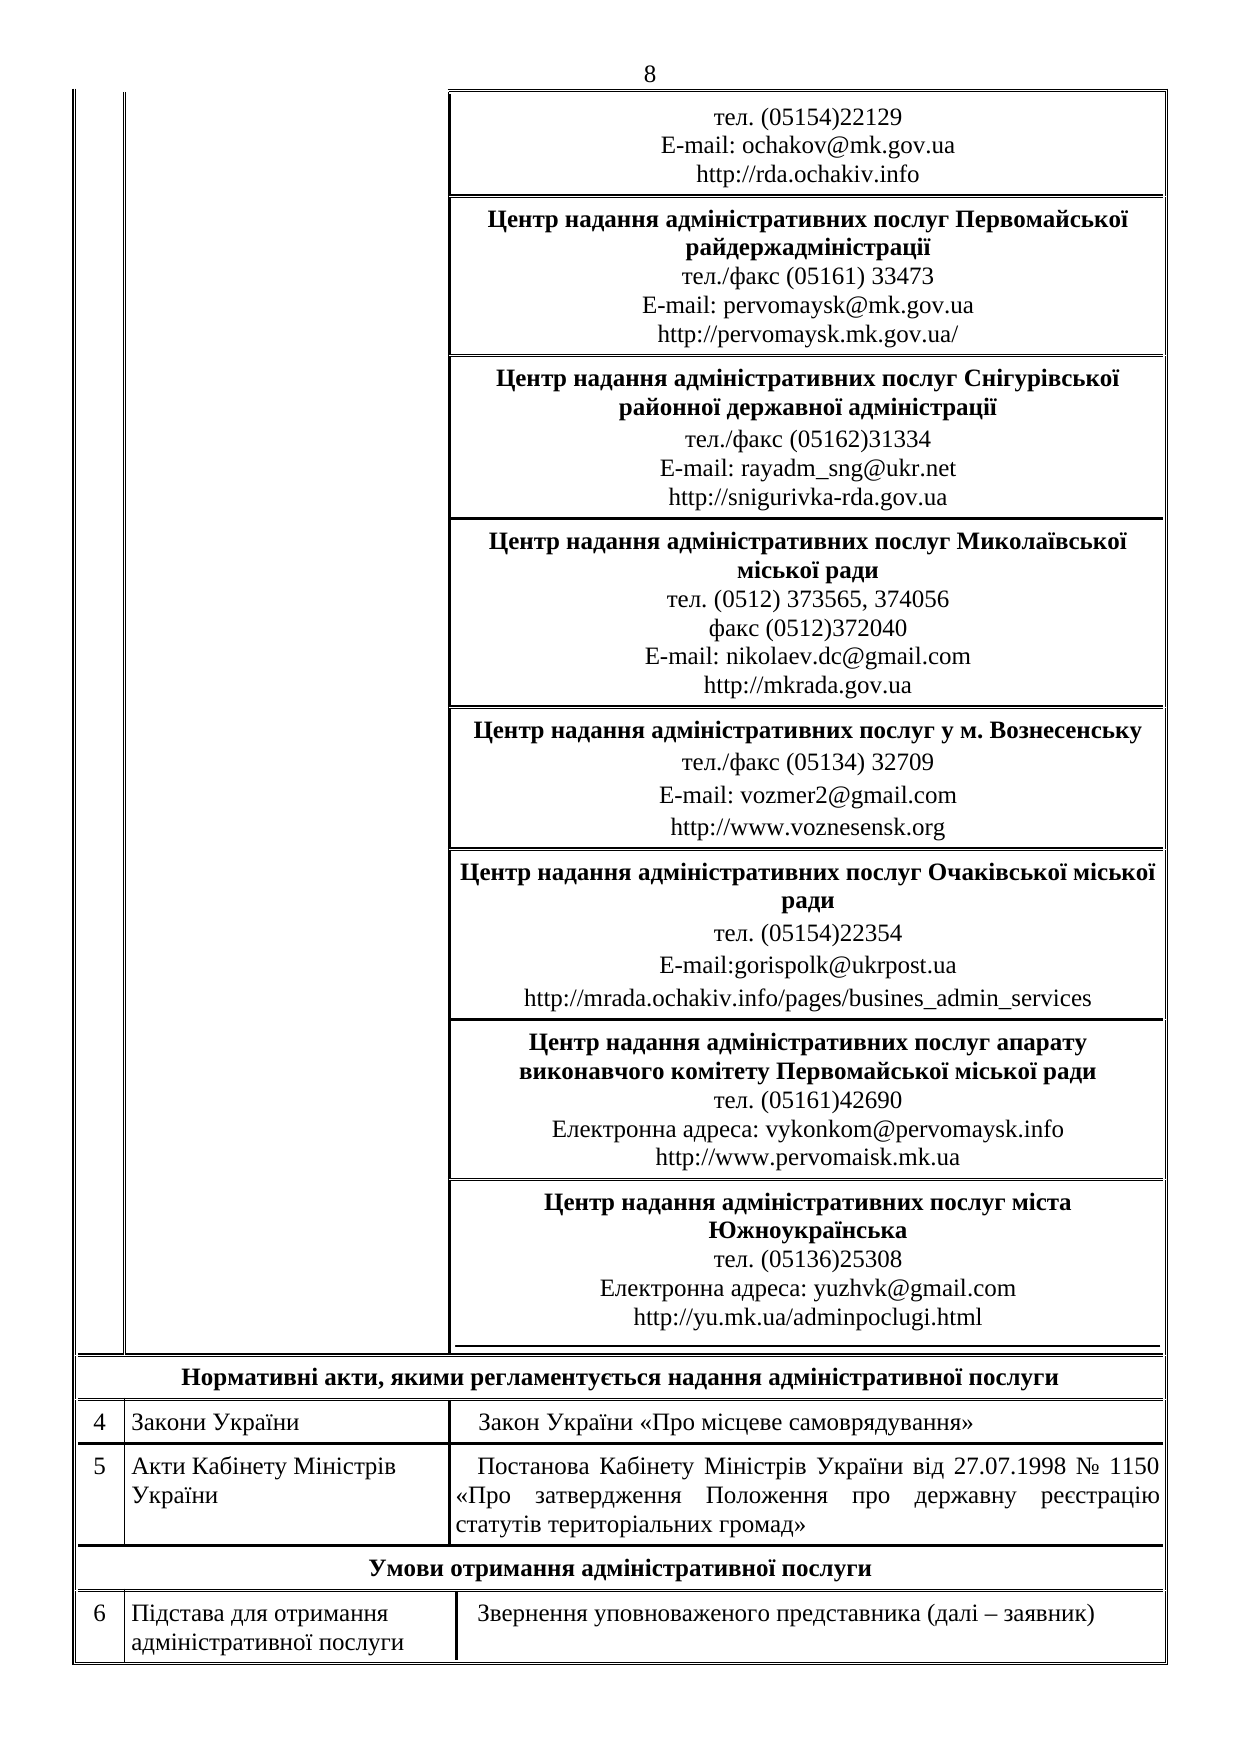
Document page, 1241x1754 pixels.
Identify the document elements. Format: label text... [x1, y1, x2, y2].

table_cell Закон України «Про місцеве самоврядування» [451, 1398, 1165, 1442]
table_cell Акти Кабінету Міністрів України [125, 1445, 448, 1544]
table_cell 4 [76, 1398, 124, 1442]
table_cell Центр надання адміністративних послуг Снігурівської районної державної адміністрації тел./факс (05162)31334 E-mail: rayadm_sng@ukr.net http://snigurivka-rda.gov.ua [449, 354, 1166, 517]
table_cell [449, 92, 1165, 194]
table_cell 6 [76, 1589, 124, 1662]
table_cell Центр надання адміністративних послуг апарату виконавчого комітету Первомайської міської ради тел. (05161)42690 Електронна адреса: vykonkom@pervomaysk.info http://www.pervomaisk.mk.ua [451, 1018, 1166, 1177]
table_cell Умови отримання адміністративної послуги [76, 1544, 1165, 1588]
table_cell Центр надання адміністративних послуг у м. Вознесенську тел./факс (05134) 32709 E-mail: vozmer2@gmail.com http://www.voznesensk.org [451, 705, 1165, 847]
table_cell Звернення уповноваженого представника (далі – заявник) [456, 1589, 1165, 1662]
table_cell Нормативні акти, якими регламентується надання адміністративної послуги [76, 1353, 1165, 1397]
table_cell 5 [76, 1442, 124, 1544]
table_cell Центр надання адміністративних послуг міста Южноукраїнська тел. (05136)25308 Електронна адреса: yuzhvk@gmail.com http://yu.mk.ua/adminpoclugi.html [451, 1178, 1165, 1353]
table_cell Підстава для отримання адміністративної послуги [125, 1592, 456, 1662]
table_cell Постанова Кабінету Міністрів України від 27.07.1998 № 1150 «Про затвердження Положення про державну реєстрацію статутів територіальних громад» [451, 1442, 1165, 1544]
table_cell Центр надання адміністративних послуг Первомайської райдержадміністрації тел./факс (05161) 33473 E-mail: pervomaysk@mk.gov.ua http://pervomaysk.mk.gov.ua/ [451, 194, 1165, 354]
table_cell Закони України [125, 1401, 448, 1442]
table_cell Центр надання адміністративних послуг Очаківської міської ради тел. (05154)22354 E-mail:gorispolk@ukrpost.ua http://mrada.ochakiv.info/pages/busines_admin_services [451, 847, 1165, 1018]
table_cell Центр надання адміністративних послуг Миколаївської міської ради тел. (0512) 373565, 374056 факс (0512)372040 E-mail: nikolaev.dc@gmail.com http://mkrada.gov.ua [451, 517, 1165, 705]
